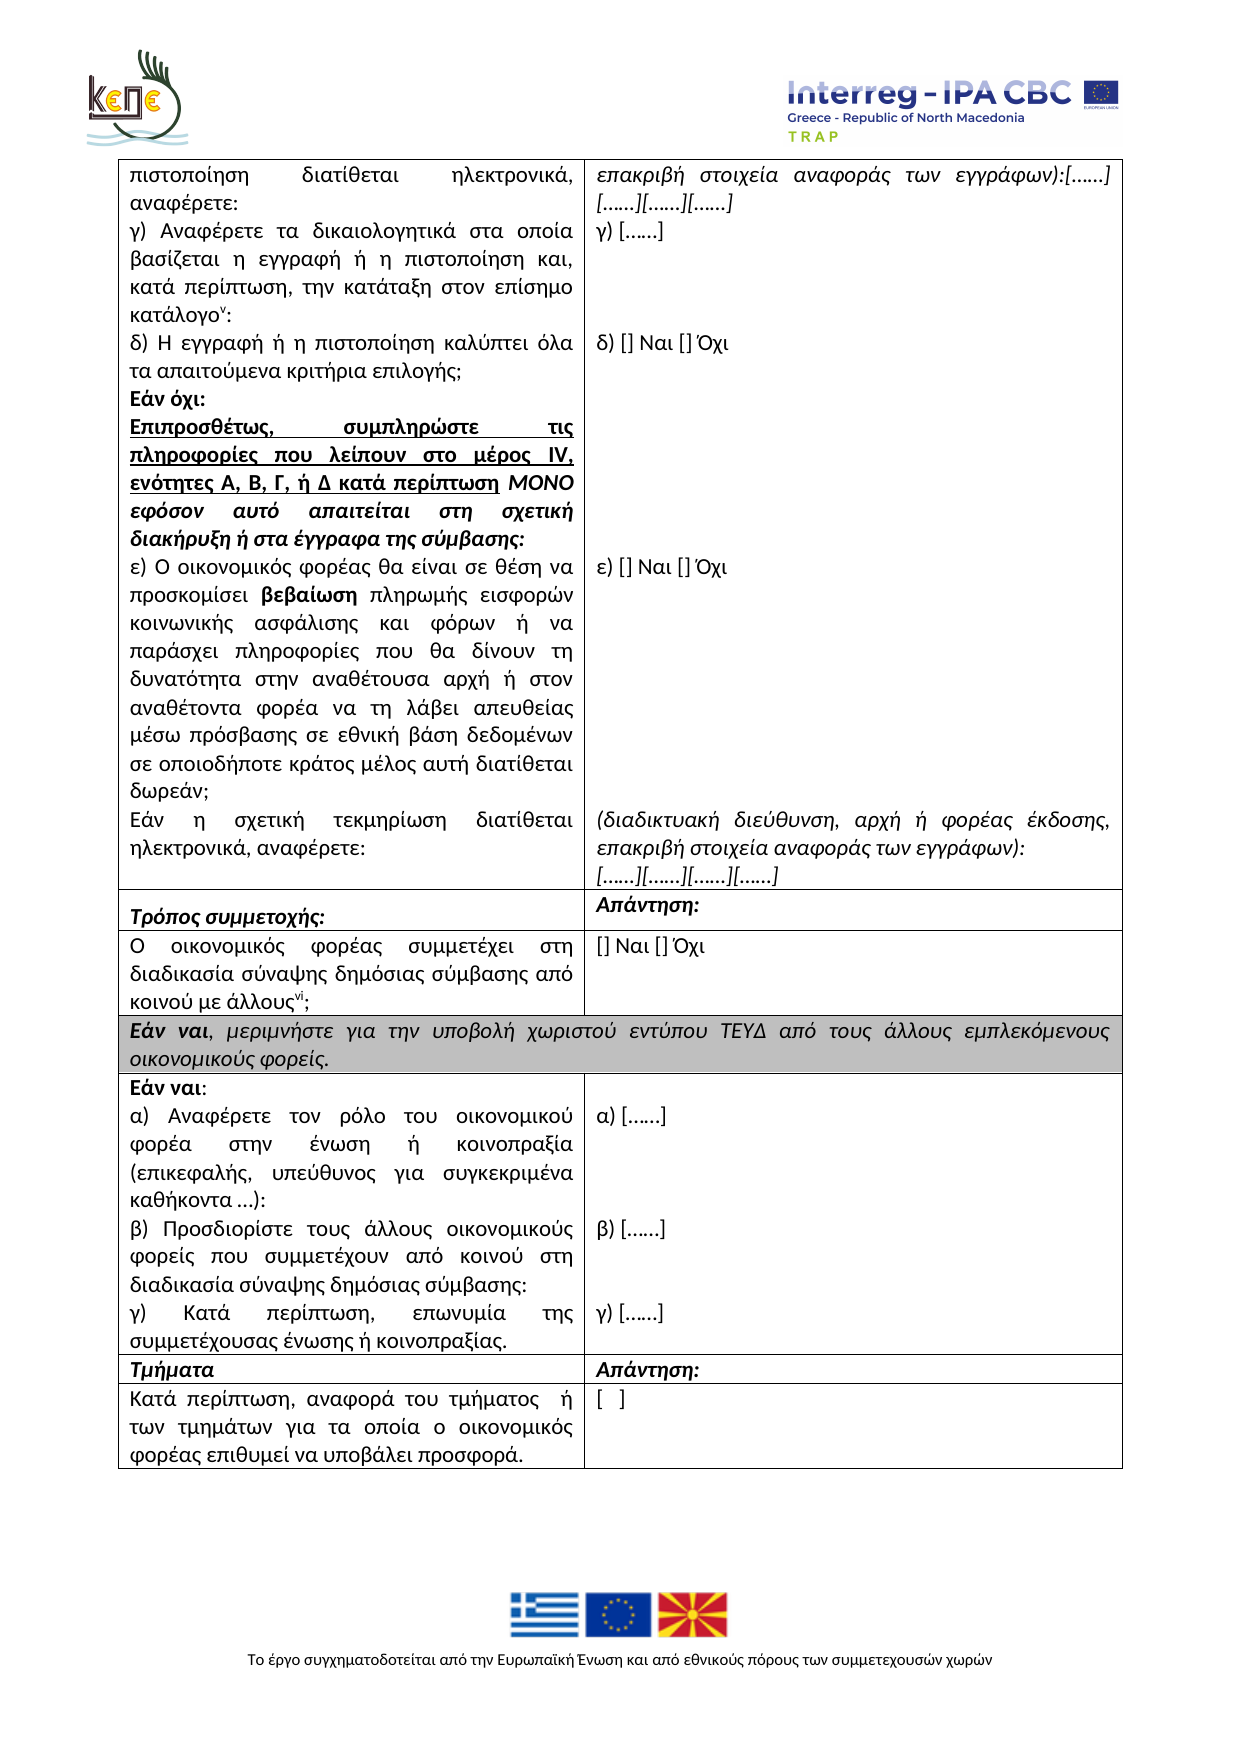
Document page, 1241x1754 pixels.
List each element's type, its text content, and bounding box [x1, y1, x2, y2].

picture [84, 49, 190, 147]
table_cell Τμήματα [119, 1355, 584, 1383]
table_cell [ ] [585, 1384, 1122, 1468]
picture [783, 75, 1123, 147]
table_cell Απάντηση: [585, 890, 1122, 930]
picture [507, 1592, 733, 1639]
table_cell Ο οικονομικός φορέας συμμετέχει στη διαδικασία σύναψης δημόσιας σύμβασης από κοινού με άλλους; [119, 931, 584, 1015]
table_cell Εάν ναι: α) Αναφέρετε τον ρόλο του οικονομικού φορέα στην ένωση ή κοινοπραξία (επικεφαλής, υπεύθυνος για συγκεκριμένα καθήκοντα …): β) Προσδιορίστε τους άλλους οικονομικούς φορείς που συμμετέχουν από κοινού στη διαδικασία σύναψης δημόσιας σύμβασης: γ) Κατά περίπτωση, επωνυμία της συμμετέχουσας ένωσης ή κοινοπραξίας. [119, 1074, 584, 1354]
table_cell Απάντηση: [585, 1355, 1122, 1383]
table_cell Εάν ναι, μεριμνήστε για την υποβολή χωριστού εντύπου ΤΕΥΔ από τους άλλους εμπλεκόμενους οικονομικούς φορείς. [119, 1016, 1122, 1072]
table_cell Κατά περίπτωση, αναφορά του τμήματος ή των τμημάτων για τα οποία ο οικονομικός φορέας επιθυμεί να υποβάλει προσφορά. [119, 1384, 584, 1468]
table_cell [] Ναι [] Όχι [585, 931, 1122, 1015]
table_cell α) [……] β) [……] γ) [……] [585, 1074, 1122, 1354]
table_cell Τρόπος συμμετοχής: [119, 890, 584, 930]
